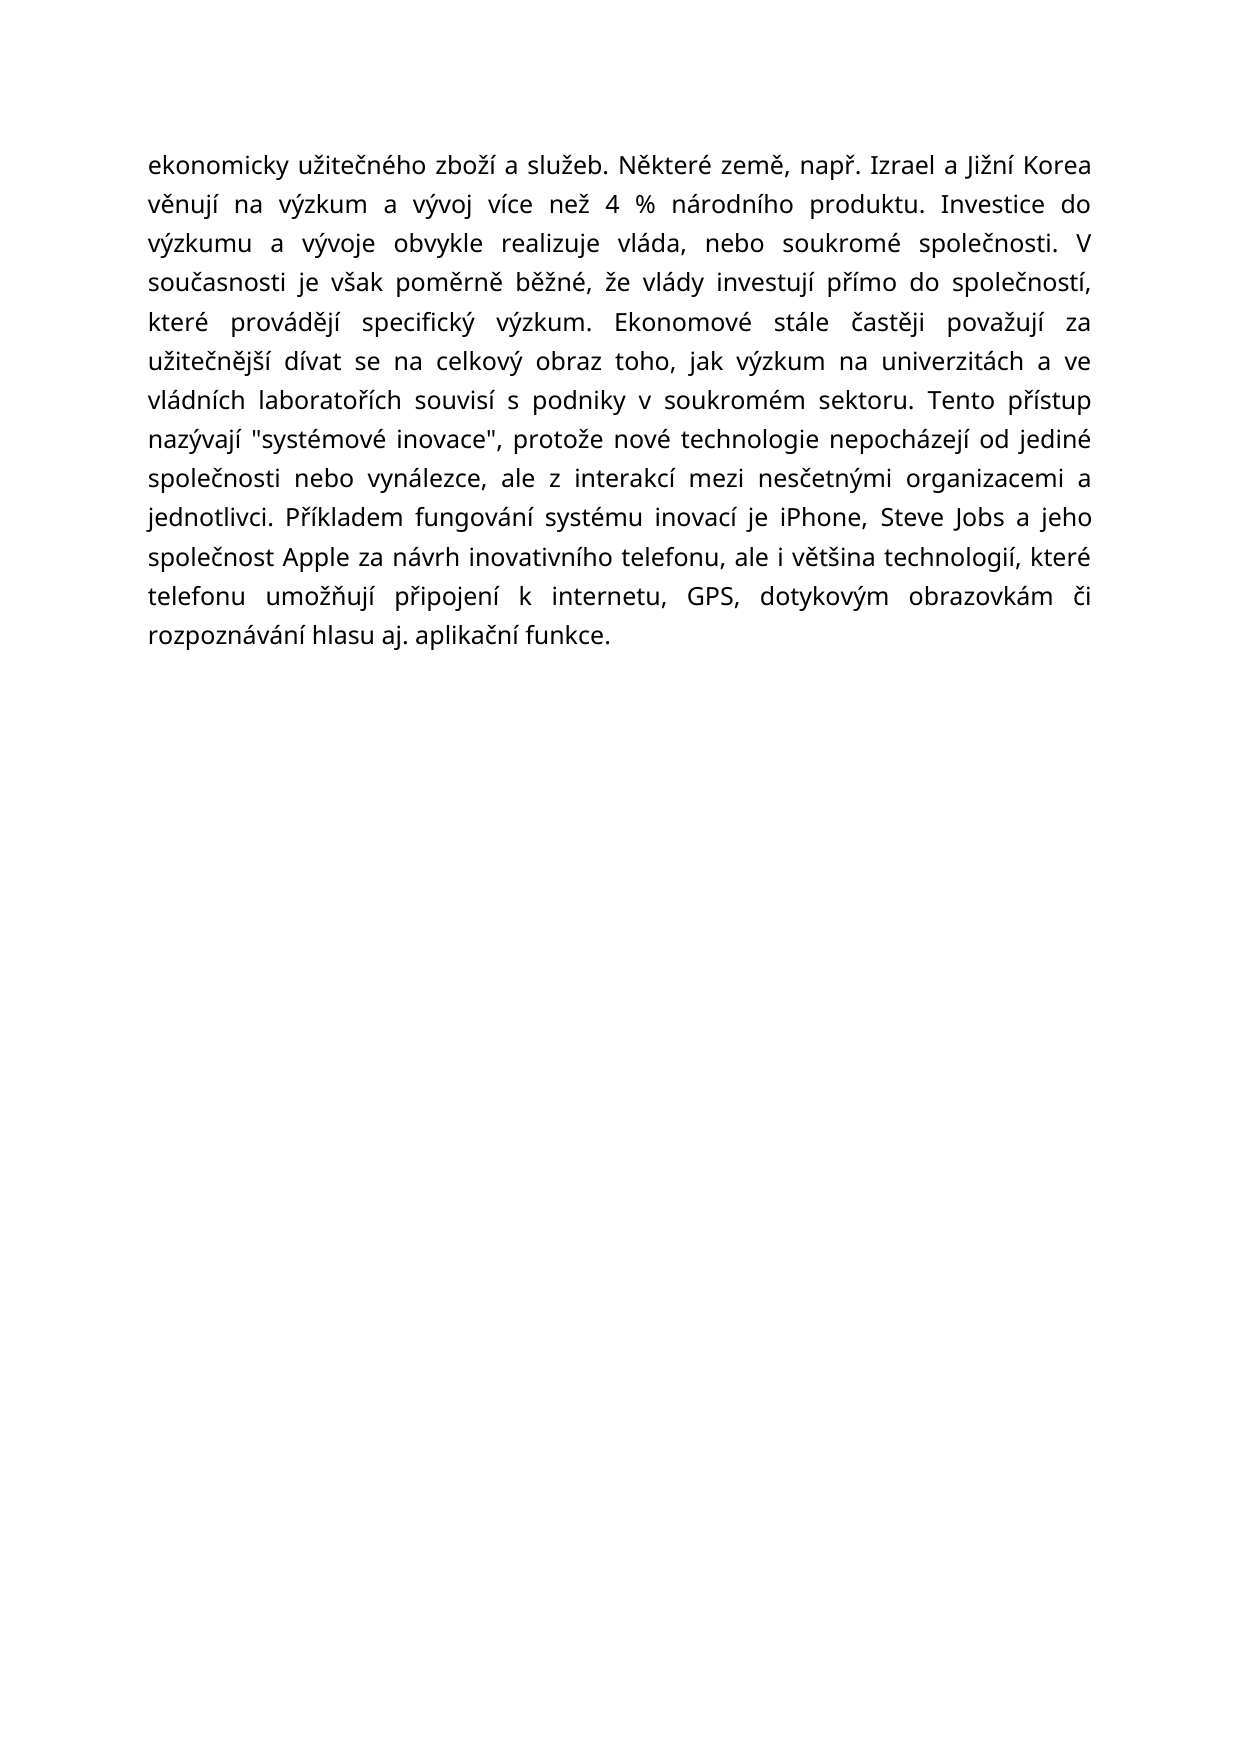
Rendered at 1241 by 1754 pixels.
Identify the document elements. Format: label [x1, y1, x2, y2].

text [148, 148, 1093, 652]
